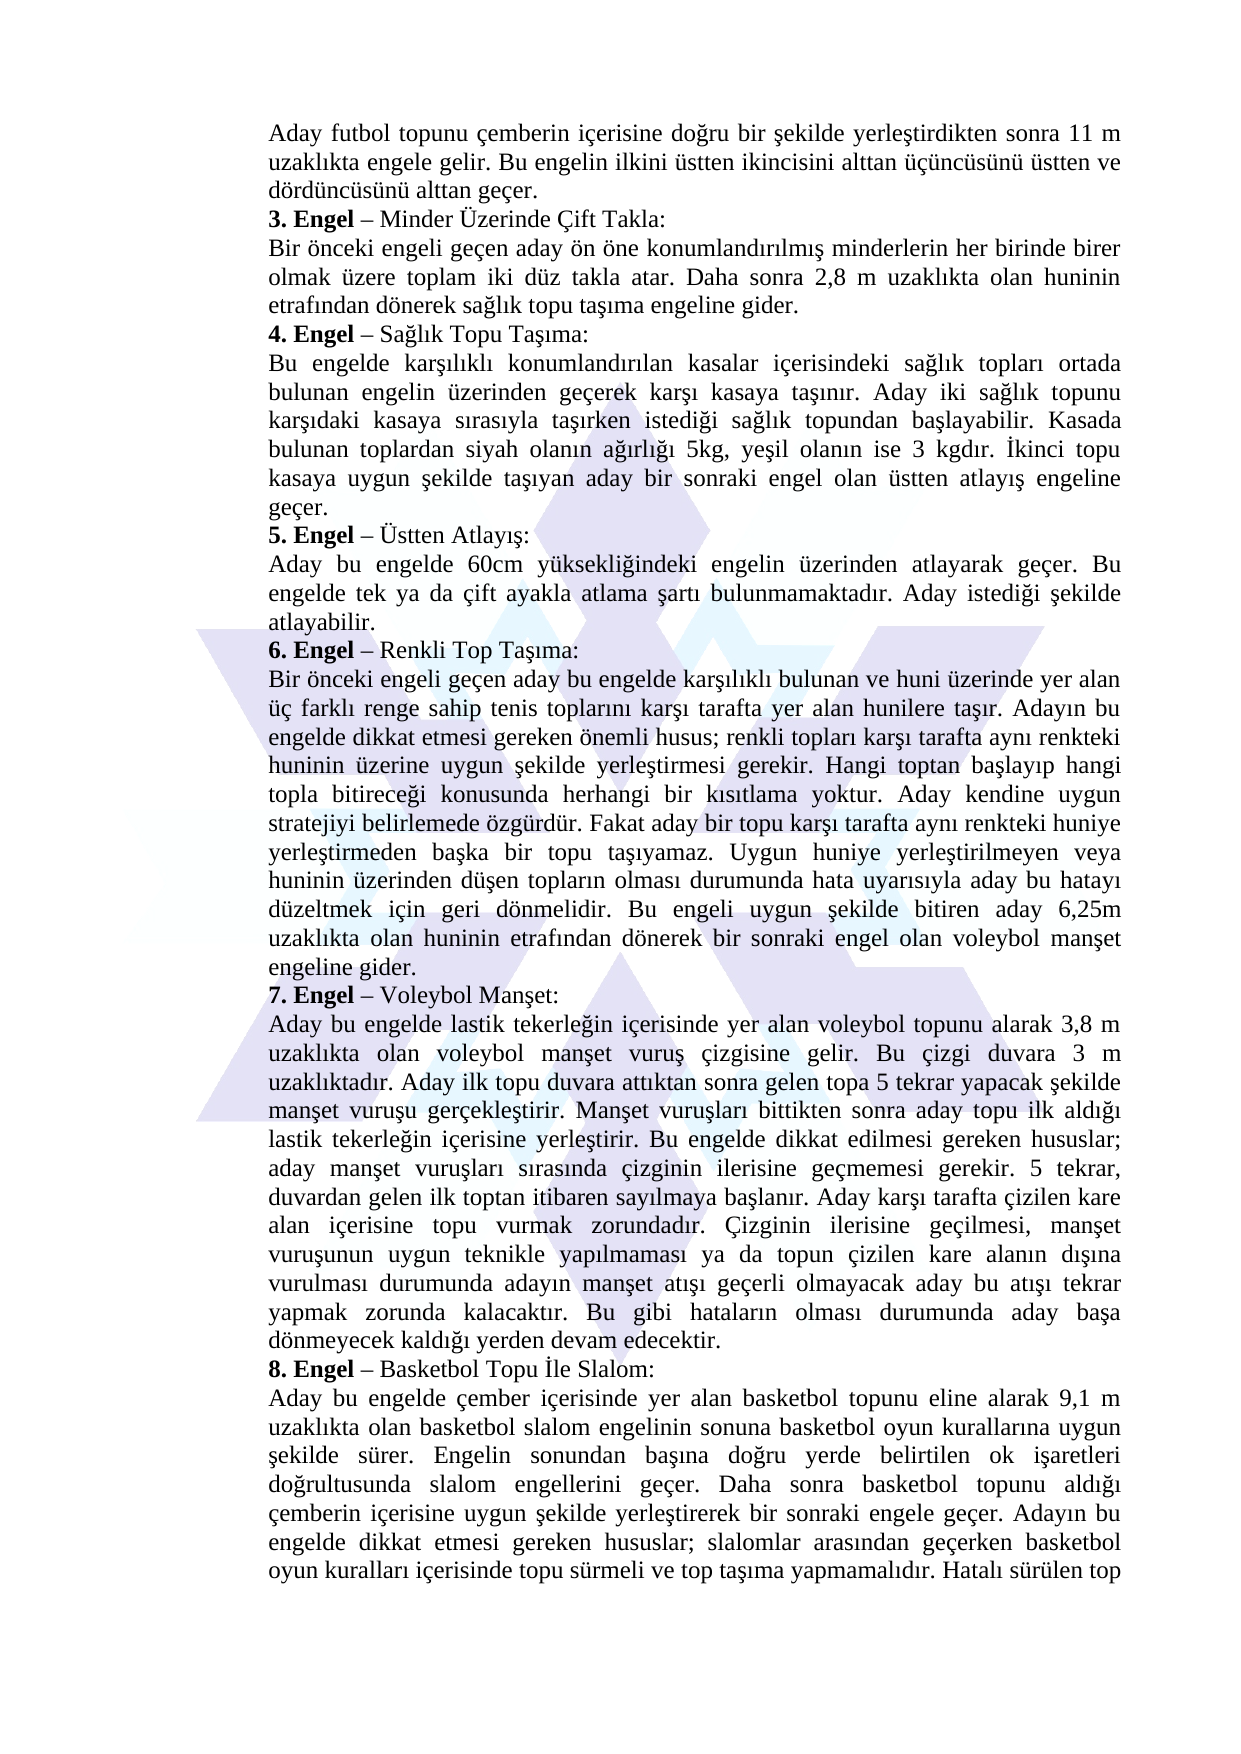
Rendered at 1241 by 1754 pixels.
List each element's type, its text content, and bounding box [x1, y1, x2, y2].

list Aday bu engelde lastik tekerleğin içerisinde yer alan voleybol topunu alarak 3,8 m uzaklıkta olan voleybol manşet vuruş çizgisine gelir. Bu çizgi duvara 3 m uzaklıktadır. Aday ilk topu duvara attıktan sonra gelen topa 5 tekrar yapacak şekilde manşet vuruşu gerçekleştirir. Manşet vuruşları bittikten sonra aday topu ilk aldığı lastik tekerleğin içerisine yerleştirir. Bu engelde dikkat edilmesi gereken hususlar; aday manşet vuruşları sırasında çizginin ilerisine geçmemesi gerekir. 5 tekrar, duvardan gelen ilk toptan itibaren sayılmaya başlanır. Aday karşı tarafta çizilen kare alan içerisine topu vurmak zorundadır. Çizginin ilerisine geçilmesi, manşet vuruşunun uygun teknikle yapılmaması ya da topun çizilen kare alanın dışına vurulması durumunda adayın manşet atışı geçerli olmayacak aday bu atışı tekrar yapmak zorunda kalacaktır. Bu gibi hataların olması durumunda aday başa dönmeyecek kaldığı yerden devam edecektir. [268, 1009, 1122, 1354]
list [268, 1383, 1122, 1584]
list Bu engelde karşılıklı konumlandırılan kasalar içerisindeki sağlık topları ortada bulunan engelin üzerinden geçerek karşı kasaya taşınır. Aday iki sağlık topunu karşıdaki kasaya sırasıyla taşırken istediği sağlık topundan başlayabilir. Kasada bulunan toplardan siyah olanın ağırlığı 5kg, yeşil olanın ise 3 kgdır. İkinci topu kasaya uygun şekilde taşıyan aday bir sonraki engel olan üstten atlayış engeline geçer. [268, 348, 1122, 521]
list 5. Engel – Üstten Atlayış: [268, 521, 1122, 549]
list 3. Engel – Minder Üzerinde Çift Takla: [268, 204, 1122, 233]
list Aday futbol topunu çemberin içerisine doğru bir şekilde yerleştirdikten sonra 11 m uzaklıkta engele gelir. Bu engelin ilkini üstten ikincisini alttan üçüncüsünü üstten ve dördüncüsünü alttan geçer. [268, 118, 1122, 204]
list Bir önceki engeli geçen aday bu engelde karşılıklı bulunan ve huni üzerinde yer alan üç farklı renge sahip tenis toplarını karşı tarafta yer alan hunilere taşır. Adayın bu engelde dikkat etmesi gereken önemli husus; renkli topları karşı tarafta aynı renkteki huninin üzerine uygun şekilde yerleştirmesi gerekir. Hangi toptan başlayıp hangi topla bitireceği konusunda herhangi bir kısıtlama yoktur. Aday kendine uygun stratejiyi belirlemede özgürdür. Fakat aday bir topu karşı tarafta aynı renkteki huniye yerleştirmeden başka bir topu taşıyamaz. Uygun huniye yerleştirilmeyen veya huninin üzerinden düşen topların olması durumunda hata uyarısıyla aday bu hatayı düzeltmek için geri dönmelidir. Bu engeli uygun şekilde bitiren aday 6,25m uzaklıkta olan huninin etrafından dönerek bir sonraki engel olan voleybol manşet engeline gider. [268, 664, 1122, 981]
list 8. Engel – Basketbol Topu İle Slalom: [268, 1354, 1122, 1383]
list 7. Engel – Voleybol Manşet: [268, 981, 1122, 1009]
list Aday bu engelde 60cm yüksekliğindeki engelin üzerinden atlayarak geçer. Bu engelde tek ya da çift ayakla atlama şartı bulunmamaktadır. Aday istediği şekilde atlayabilir. [268, 549, 1122, 636]
list 4. Engel – Sağlık Topu Taşıma: [268, 319, 1122, 348]
list Bir önceki engeli geçen aday ön öne konumlandırılmış minderlerin her birinde birer olmak üzere toplam iki düz takla atar. Daha sonra 2,8 m uzaklıkta olan huninin etrafından dönerek sağlık topu taşıma engeline gider. [268, 233, 1122, 319]
list 6. Engel – Renkli Top Taşıma: [268, 636, 1122, 664]
